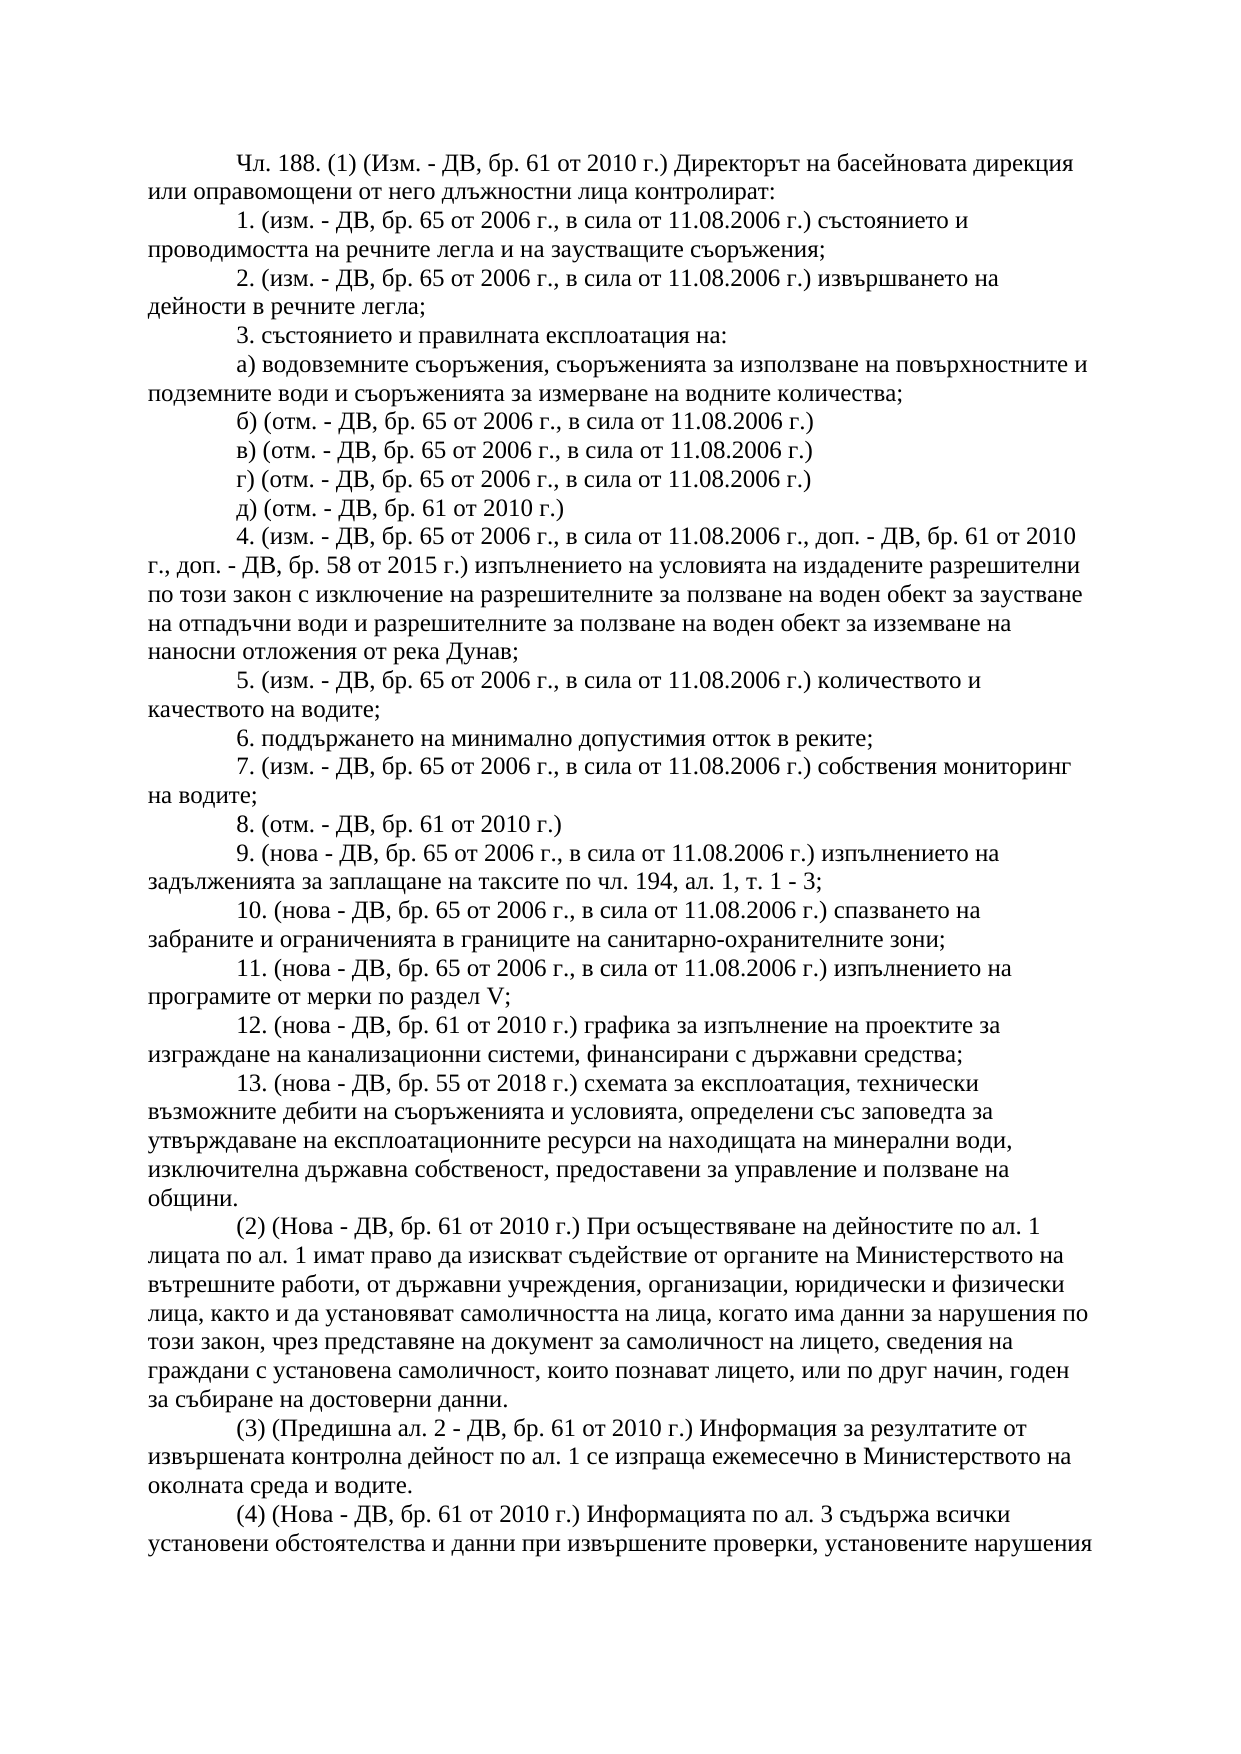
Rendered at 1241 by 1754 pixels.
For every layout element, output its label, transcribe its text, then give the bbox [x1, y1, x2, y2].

text 13. (нова - ДВ, бр. 55 от 2018 г.) схемата за експлоатация, технически възможните дебити на съоръженията и условията, определени със заповедта за утвърждаване на експлоатационните ресурси на находищата на минерални води, изключителна държавна собственост, предоставени за управление и ползване на общини. [148, 1068, 1093, 1211]
text (2) (Нова - ДВ, бр. 61 от 2010 г.) При осъществяване на дейностите по ал. 1 лицата по ал. 1 имат право да изискват съдействие от органите на Министерството на вътрешните работи, от държавни учреждения, организации, юридически и физически лица, както и да установяват самоличността на лица, когато има данни за нарушения по този закон, чрез представяне на документ за самоличност на лицето, сведения на граждани с установена самоличност, които познават лицето, или по друг начин, годен за събиране на достоверни данни. [148, 1211, 1093, 1413]
text 12. (нова - ДВ, бр. 61 от 2010 г.) графика за изпълнение на проектите за изграждане на канализационни системи, финансирани с държавни средства; [148, 1010, 1093, 1068]
text 1. (изм. - ДВ, бр. 65 от 2006 г., в сила от 11.08.2006 г.) състоянието и проводимостта на речните легла и на заустващите съоръжения; [148, 205, 1093, 263]
text 5. (изм. - ДВ, бр. 65 от 2006 г., в сила от 11.08.2006 г.) количеството и качеството на водите; [148, 665, 1093, 723]
text 9. (нова - ДВ, бр. 65 от 2006 г., в сила от 11.08.2006 г.) изпълнението на задълженията за заплащане на таксите по чл. 194, ал. 1, т. 1 - 3; [148, 838, 1093, 895]
text 3. състоянието и правилната експлоатация на: [148, 320, 1093, 349]
text 2. (изм. - ДВ, бр. 65 от 2006 г., в сила от 11.08.2006 г.) извършването на дейности в речните легла; [148, 263, 1093, 320]
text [148, 1499, 1093, 1556]
text г) (отм. - ДВ, бр. 65 от 2006 г., в сила от 11.08.2006 г.) [148, 464, 1093, 493]
text 6. поддържането на минимално допустимия отток в реките; [148, 723, 1093, 751]
text д) (отм. - ДВ, бр. 61 от 2010 г.) [148, 493, 1093, 521]
text 7. (изм. - ДВ, бр. 65 от 2006 г., в сила от 11.08.2006 г.) собствения мониторинг на водите; [148, 751, 1093, 809]
text б) (отм. - ДВ, бр. 65 от 2006 г., в сила от 11.08.2006 г.) [148, 406, 1093, 435]
text а) водовземните съоръжения, съоръженията за използване на повърхностните и подземните води и съоръженията за измерване на водните количества; [148, 349, 1093, 406]
text 8. (отм. - ДВ, бр. 61 от 2010 г.) [148, 809, 1093, 838]
text в) (отм. - ДВ, бр. 65 от 2006 г., в сила от 11.08.2006 г.) [148, 435, 1093, 464]
text Чл. 188. (1) (Изм. - ДВ, бр. 61 от 2010 г.) Директорът на басейновата дирекция или оправомощени от него длъжностни лица контролират: [148, 148, 1093, 205]
text 11. (нова - ДВ, бр. 65 от 2006 г., в сила от 11.08.2006 г.) изпълнението на програмите от мерки по раздел V; [148, 953, 1093, 1010]
text (3) (Предишна ал. 2 - ДВ, бр. 61 от 2010 г.) Информация за резултатите от извършената контролна дейност по ал. 1 се изпраща ежемесечно в Министерството на околната среда и водите. [148, 1413, 1093, 1499]
text 4. (изм. - ДВ, бр. 65 от 2006 г., в сила от 11.08.2006 г., доп. - ДВ, бр. 61 от 2010 г., доп. - ДВ, бр. 58 от 2015 г.) изпълнението на условията на издадените разрешителни по този закон с изключение на разрешителните за ползване на воден обект за заустване на отпадъчни води и разрешителните за ползване на воден обект за изземване на наносни отложения от река Дунав; [148, 521, 1093, 665]
text 10. (нова - ДВ, бр. 65 от 2006 г., в сила от 11.08.2006 г.) спазването на забраните и ограниченията в границите на санитарно-охранителните зони; [148, 895, 1093, 953]
